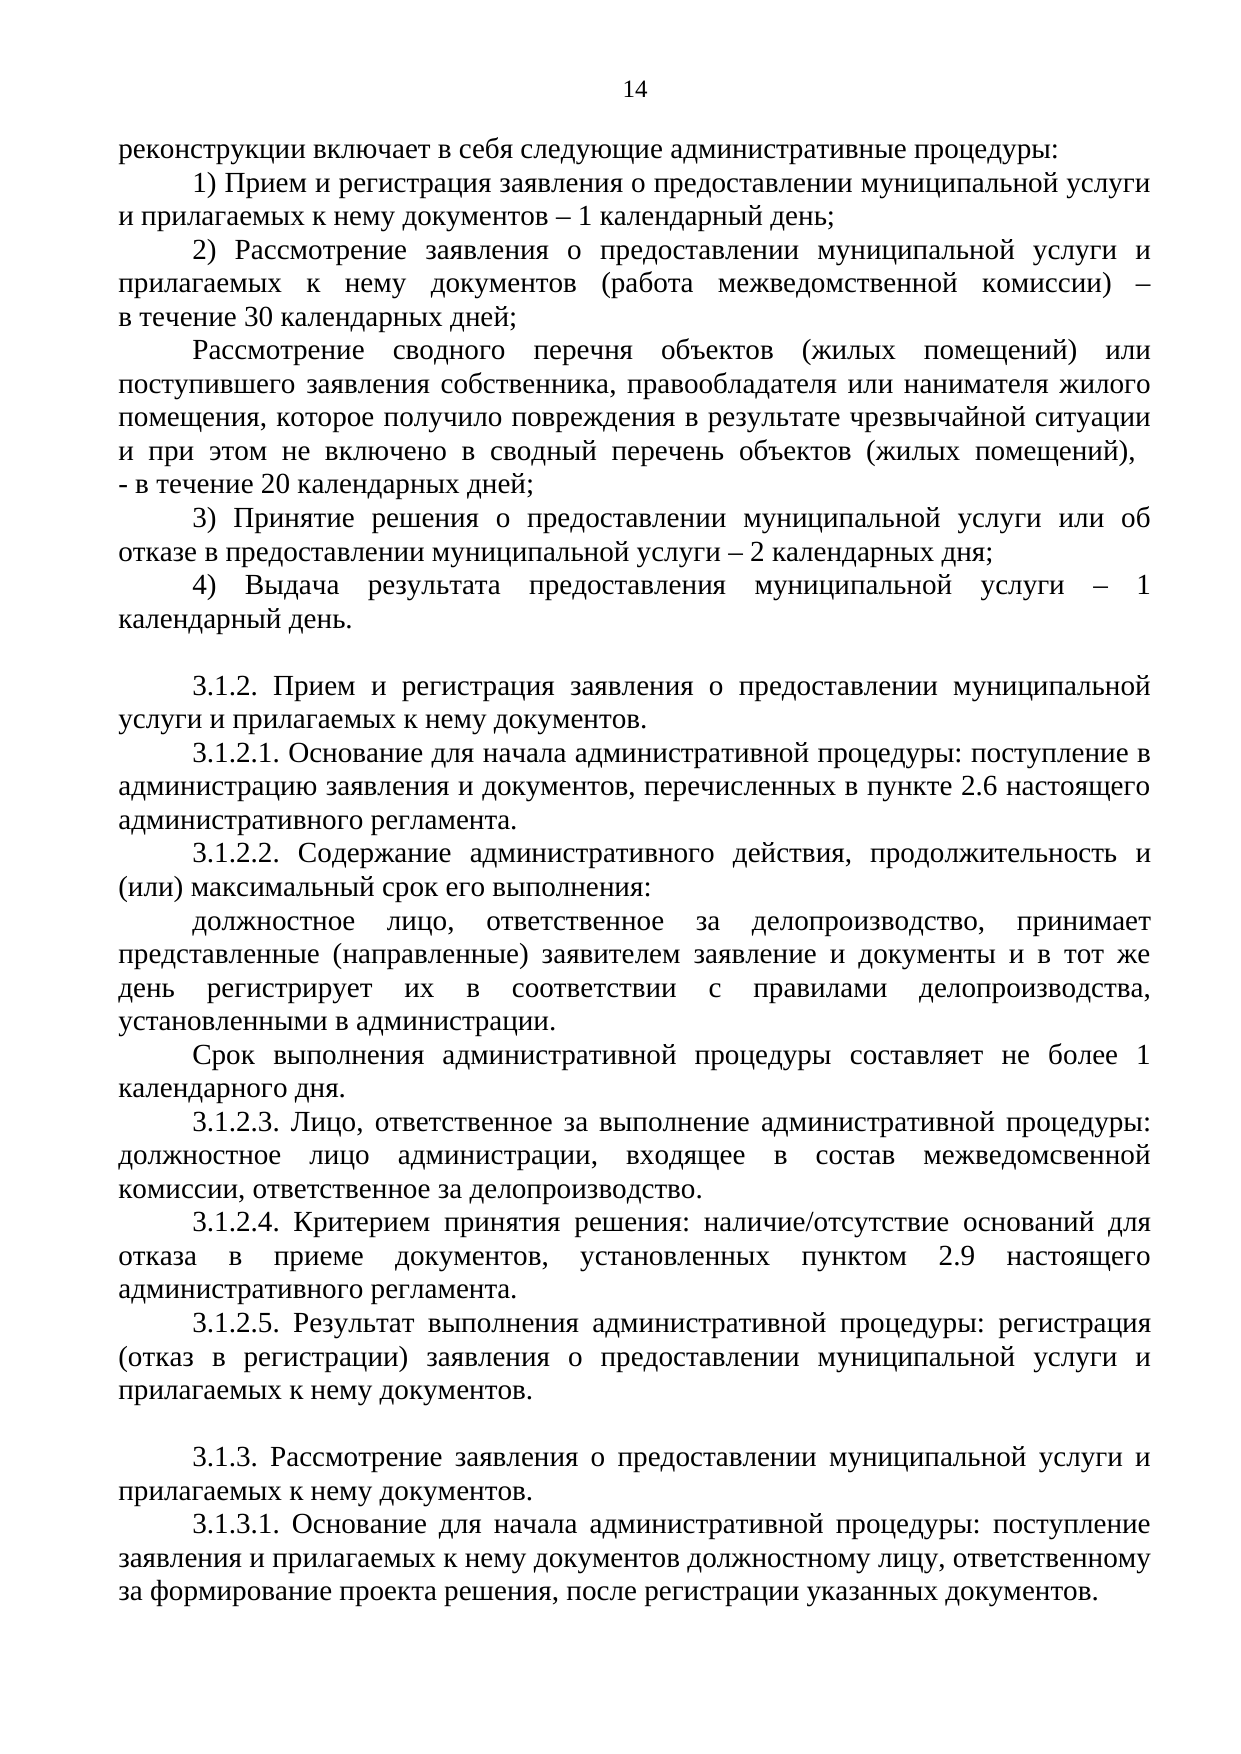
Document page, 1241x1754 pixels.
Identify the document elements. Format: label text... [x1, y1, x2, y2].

text 4) Выдача результата предоставления муниципальной услуги – 1 календарный день. [118, 567, 1152, 634]
title 3.1.3.1. Основание для начала административной процедуры: поступление заявления и прилагаемых к нему документов должностному лицу, ответственному за формирование проекта решения, после регистрации указанных документов. [118, 1506, 1152, 1607]
title 3.1.2.4. Критерием принятия решения: наличие/отсутствие оснований для отказа в приеме документов, установленных пунктом 2.9 настоящего административного регламента. [118, 1204, 1152, 1305]
title должностное лицо, ответственное за делопроизводство, принимает представленные (направленные) заявителем заявление и документы и в тот же день регистрирует их в соответствии с правилами делопроизводства, установленными в администрации. [118, 903, 1152, 1037]
text Рассмотрение сводного перечня объектов (жилых помещений) или поступившего заявления собственника, правообладателя или нанимателя жилого помещения, которое получило повреждения в результате чрезвычайной ситуации и при этом не включено в сводный перечень объектов (жилых помещений), - в течение 20 календарных дней; [118, 332, 1152, 500]
text 1) Прием и регистрация заявления о предоставлении муниципальной услуги и прилагаемых к нему документов – 1 календарный день; [118, 165, 1152, 232]
text 3.1.2.1. Основание для начала административной процедуры: поступление в администрацию заявления и документов, перечисленных в пункте 2.6 настоящего административного регламента. [118, 735, 1152, 836]
title 3.1.2.2. Содержание административного действия, продолжительность и (или) максимальный срок его выполнения: [118, 836, 1152, 903]
text 3.1.2. Прием и регистрация заявления о предоставлении муниципальной услуги и прилагаемых к нему документов. [118, 668, 1152, 735]
text Срок выполнения административной процедуры составляет не более 1 календарного дня. [118, 1037, 1152, 1104]
title 3.1.2.3. Лицо, ответственное за выполнение административной процедуры: должностное лицо администрации, входящее в состав межведомсвенной комиссии, ответственное за делопроизводство. [118, 1104, 1152, 1204]
text 3) Принятие решения о предоставлении муниципальной услуги или об отказе в предоставлении муниципальной услуги – 2 календарных дня; [118, 500, 1152, 567]
text 2) Рассмотрение заявления о предоставлении муниципальной услуги и прилагаемых к нему документов (работа межведомственной комиссии) – в течение 30 календарных дней; [118, 232, 1152, 332]
title 3.1.2.5. Результат выполнения административной процедуры: регистрация (отказ в регистрации) заявления о предоставлении муниципальной услуги и прилагаемых к нему документов. [118, 1305, 1152, 1406]
text 3.1.3. Рассмотрение заявления о предоставлении муниципальной услуги и прилагаемых к нему документов. [118, 1439, 1152, 1506]
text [118, 131, 1152, 165]
